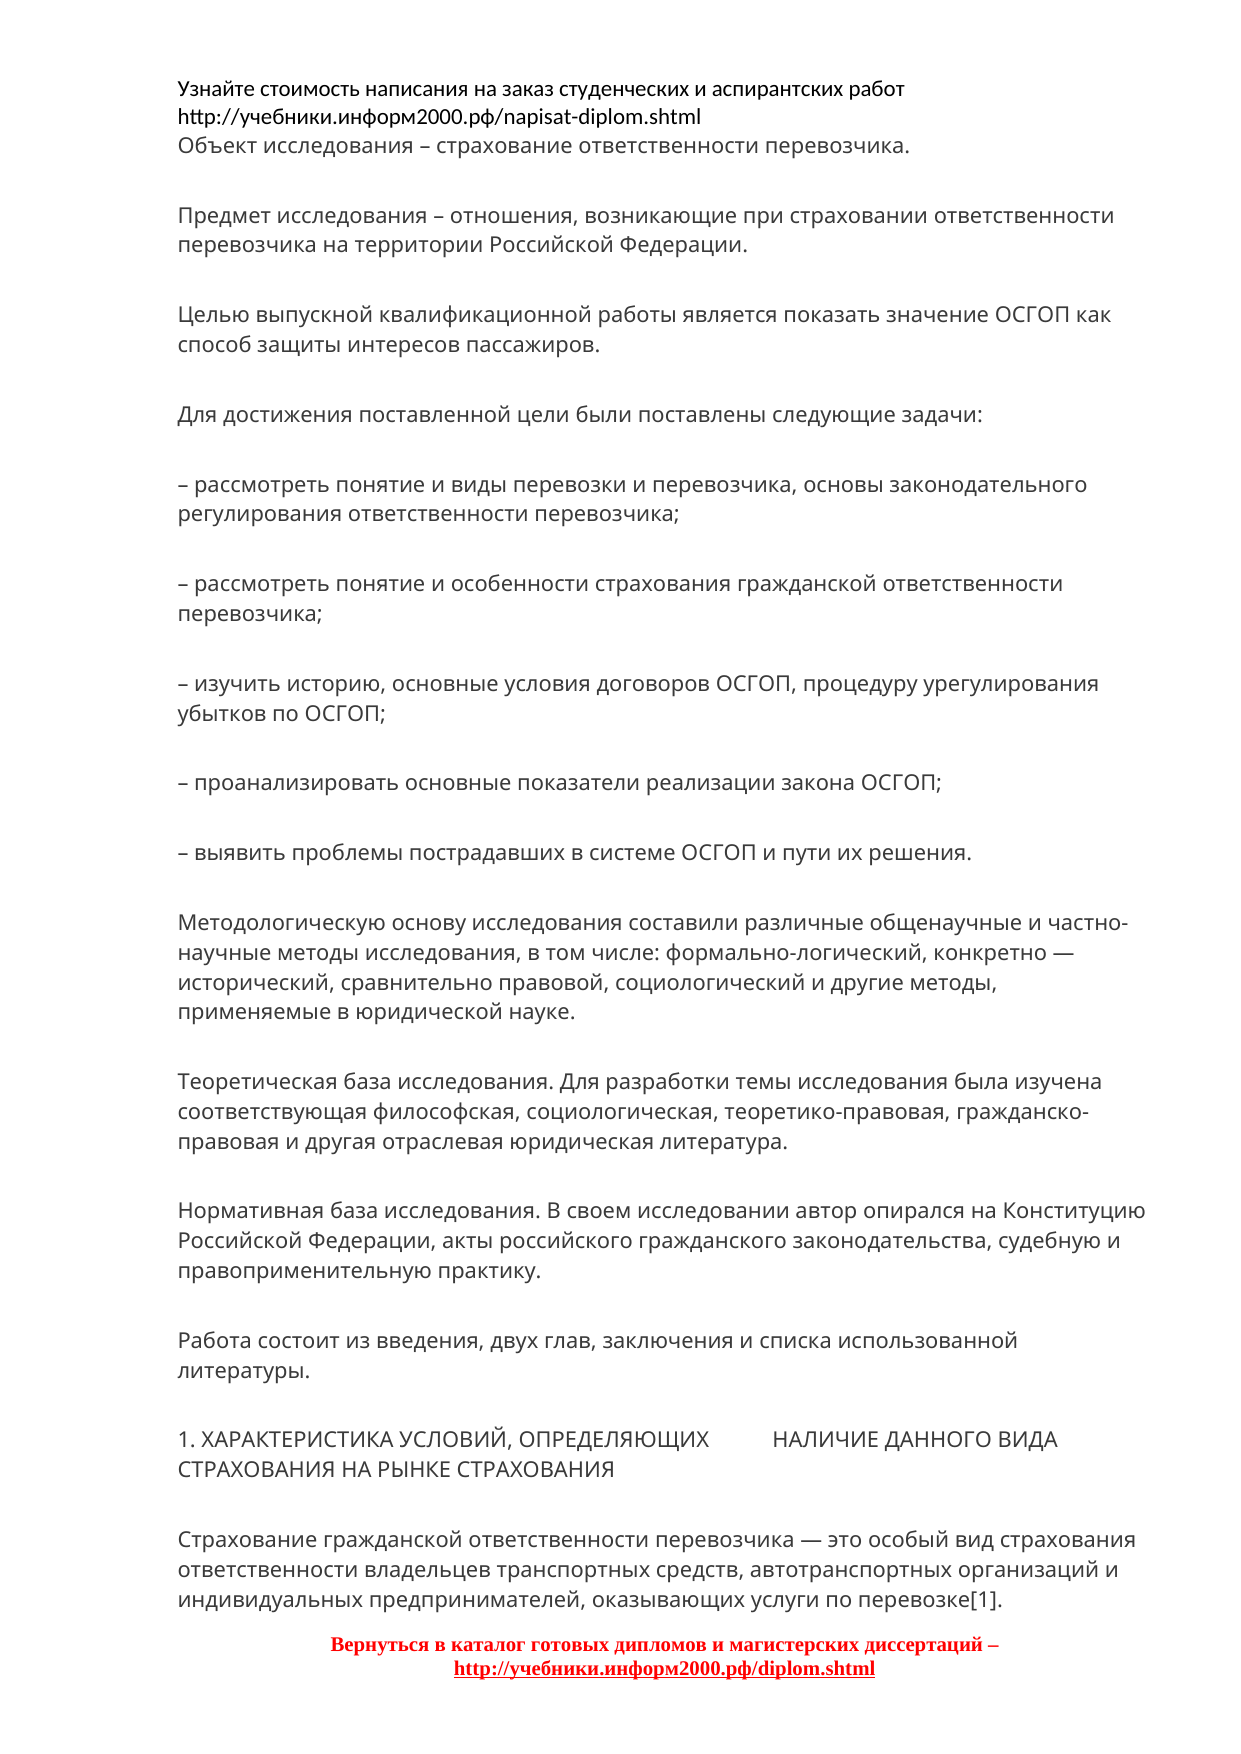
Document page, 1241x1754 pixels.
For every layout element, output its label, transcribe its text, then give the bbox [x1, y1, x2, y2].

text Для достижения поставленной цели были поставлены следующие задачи: [177, 399, 1152, 428]
text – рассмотреть понятие и особенности страхования гражданской ответственности перевозчика; [177, 568, 1152, 628]
text – выявить проблемы пострадавших в системе ОСГОП и пути их решения. [177, 837, 1152, 867]
text – рассмотреть понятие и виды перевозки и перевозчика, основы законодательного регулирования ответственности перевозчика; [177, 468, 1152, 528]
text Страхование гражданской ответственности перевозчика — это особый вид страхования ответственности владельцев транспортных средств, автотранспортных организаций и индивидуальных предпринимателей, оказывающих услуги по перевозке[1]. [177, 1524, 1152, 1613]
text Объект исследования – страхование ответственности перевозчика. [177, 130, 1152, 159]
text 1. ХАРАКТЕРИСТИКА УСЛОВИЙ, ОПРЕДЕЛЯЮЩИХ НАЛИЧИЕ ДАННОГО ВИДА СТРАХОВАНИЯ НА РЫНКЕ СТРАХОВАНИЯ [177, 1424, 1152, 1484]
text Теоретическая база исследования. Для разработки темы исследования была изучена соответствующая философская, социологическая, теоретико-правовая, гражданско-правовая и другая отраслевая юридическая литература. [177, 1066, 1152, 1155]
text Методологическую основу исследования составили различные общенаучные и частно-научные методы исследования, в том числе: формально-логический, конкретно — исторический, сравнительно правовой, социологический и другие методы, применяемые в юридической науке. [177, 907, 1152, 1026]
text – проанализировать основные показатели реализации закона ОСГОП; [177, 767, 1152, 797]
text Работа состоит из введения, двух глав, заключения и списка использованной литературы. [177, 1325, 1152, 1384]
text Нормативная база исследования. В своем исследовании автор опирался на Конституцию Российской Федерации, акты российского гражданского законодательства, судебную и правоприменительную практику. [177, 1195, 1152, 1285]
text Целью выпускной квалификационной работы является показать значение ОСГОП как способ защиты интересов пассажиров. [177, 299, 1152, 359]
text – изучить историю, основные условия договоров ОСГОП, процедуру урегулирования убытков по ОСГОП; [177, 668, 1152, 727]
text Предмет исследования – отношения, возникающие при страховании ответственности перевозчика на территории Российской Федерации. [177, 199, 1152, 259]
